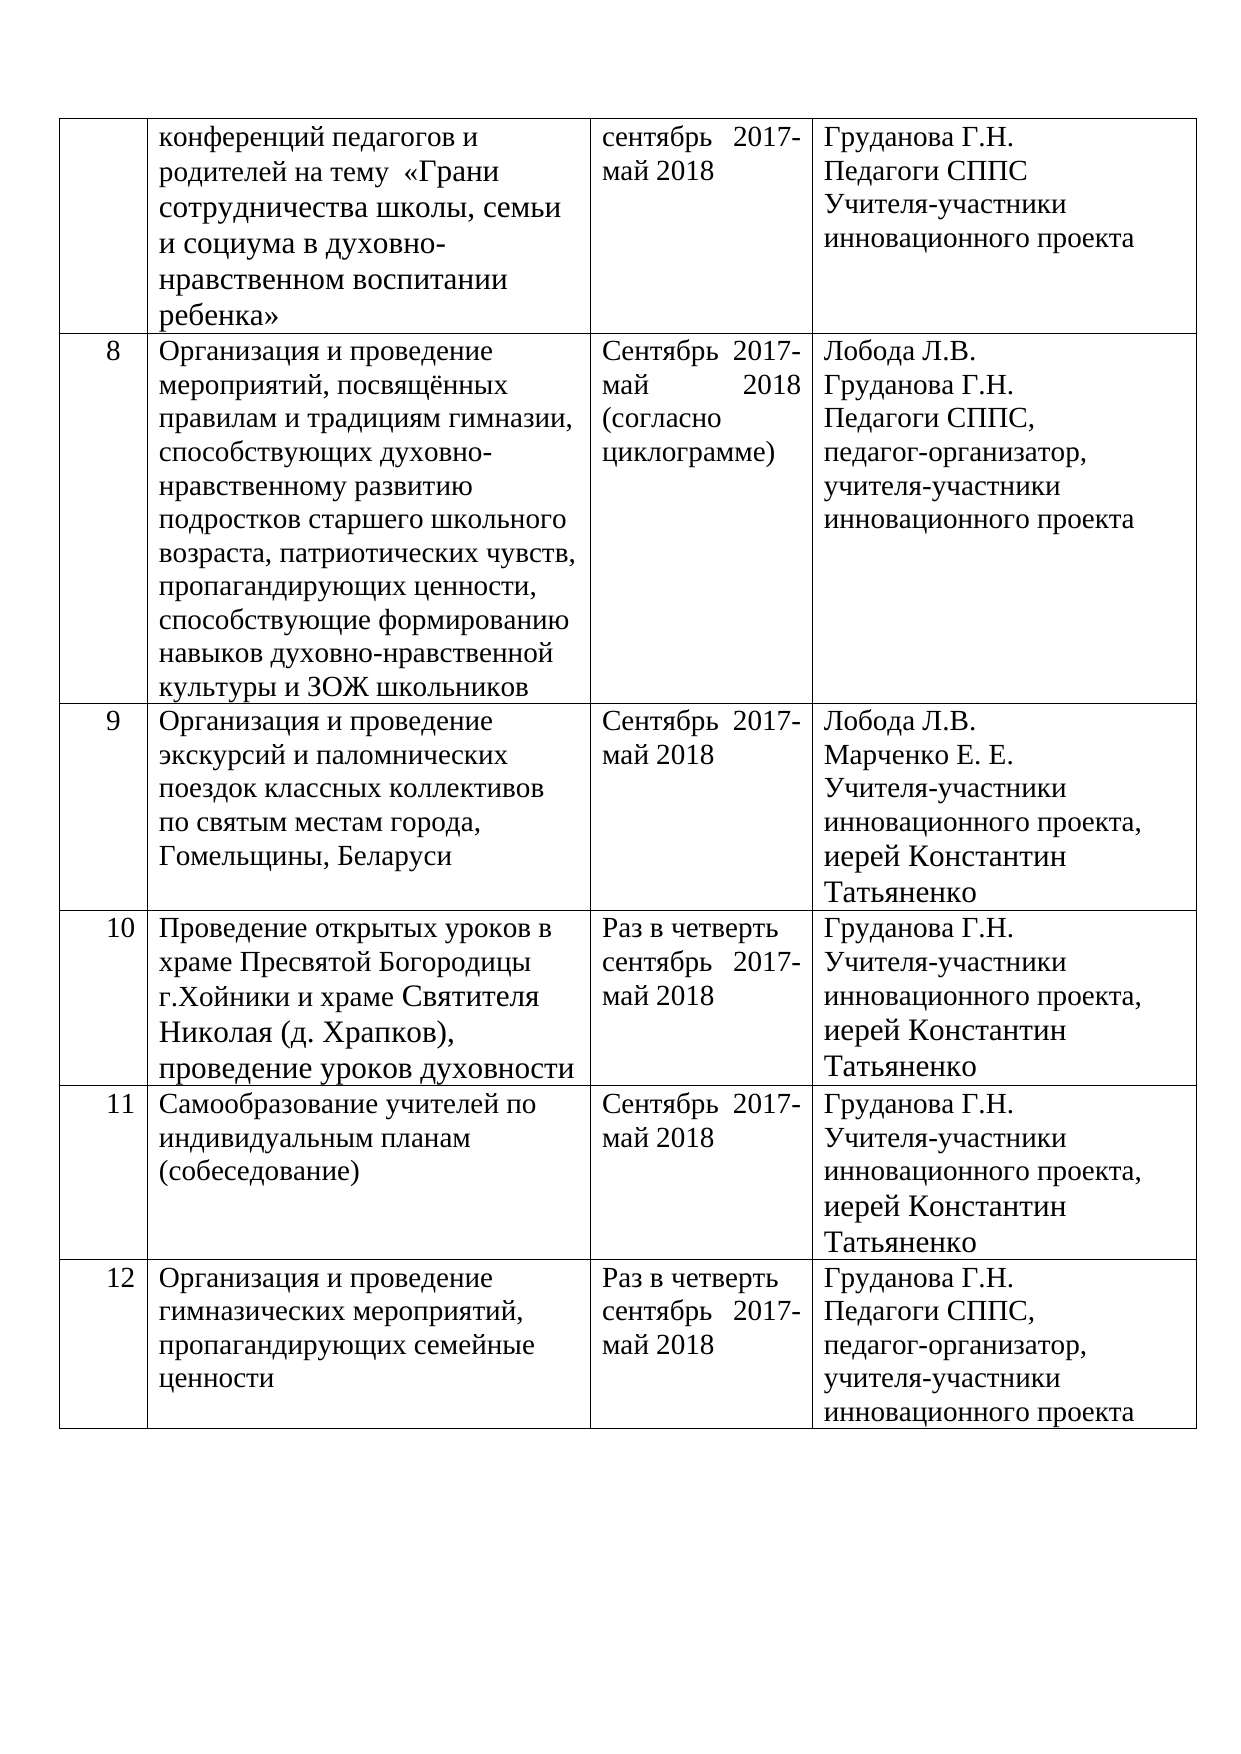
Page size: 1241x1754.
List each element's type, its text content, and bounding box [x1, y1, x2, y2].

table_cell Самообразование учителей по индивидуальным планам (собеседование) [148, 1086, 590, 1259]
table_cell 10 [60, 911, 147, 1085]
table_cell Груданова Г.Н. Учителя-участники инновационного проекта, иерей Константин Татьяненко [813, 1086, 1196, 1259]
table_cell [148, 119, 590, 332]
table_cell 11 [60, 1086, 147, 1259]
table_cell Лобода Л.В. Груданова Г.Н. Педагоги СППС, педагог-организатор, учителя-участники инновационного проекта [813, 334, 1196, 702]
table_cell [813, 119, 1196, 332]
table_cell Раз в четверть сентябрь 2017-май 2018 [591, 911, 812, 1085]
table_cell 9 [60, 704, 147, 909]
table_cell Организация и проведение мероприятий, посвящённых правилам и традициям гимназии, способствующих духовно-нравственному развитию подростков старшего школьного возраста, патриотических чувств, пропагандирующих ценности, способствующие формированию навыков духовно-нравственной культуры и ЗОЖ школьников [148, 334, 590, 702]
table_cell Лобода Л.В. Марченко Е. Е. Учителя-участники инновационного проекта, иерей Константин Татьяненко [813, 704, 1196, 909]
table_cell Сентябрь 2017-май 2018 [591, 704, 812, 909]
table_cell Сентябрь 2017-май 2018 [591, 1086, 812, 1259]
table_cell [591, 1260, 812, 1428]
table_cell Груданова Г.Н. Педагоги СППС, педагог-организатор, учителя-участники инновационного проекта [813, 1260, 1196, 1428]
table_cell Сентябрь 2017-май 2018 (согласно циклограмме) [591, 334, 812, 702]
table_cell 12 [60, 1260, 147, 1428]
table_cell Организация и проведение экскурсий и паломнических поездок классных коллективов по святым местам города, Гомельщины, Беларуси [148, 704, 590, 909]
table_cell 8 [60, 334, 147, 702]
table_cell 7 [60, 119, 147, 332]
table_cell Организация и проведение гимназических мероприятий, пропагандирующих семейные ценности [148, 1260, 590, 1428]
table_cell Проведение открытых уроков в храме Пресвятой Богородицы г.Хойники и храме Святителя Николая (д. Храпков), проведение уроков духовности [148, 911, 590, 1085]
table_cell Груданова Г.Н. Учителя-участники инновационного проекта, иерей Константин Татьяненко [813, 911, 1196, 1085]
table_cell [591, 119, 812, 332]
